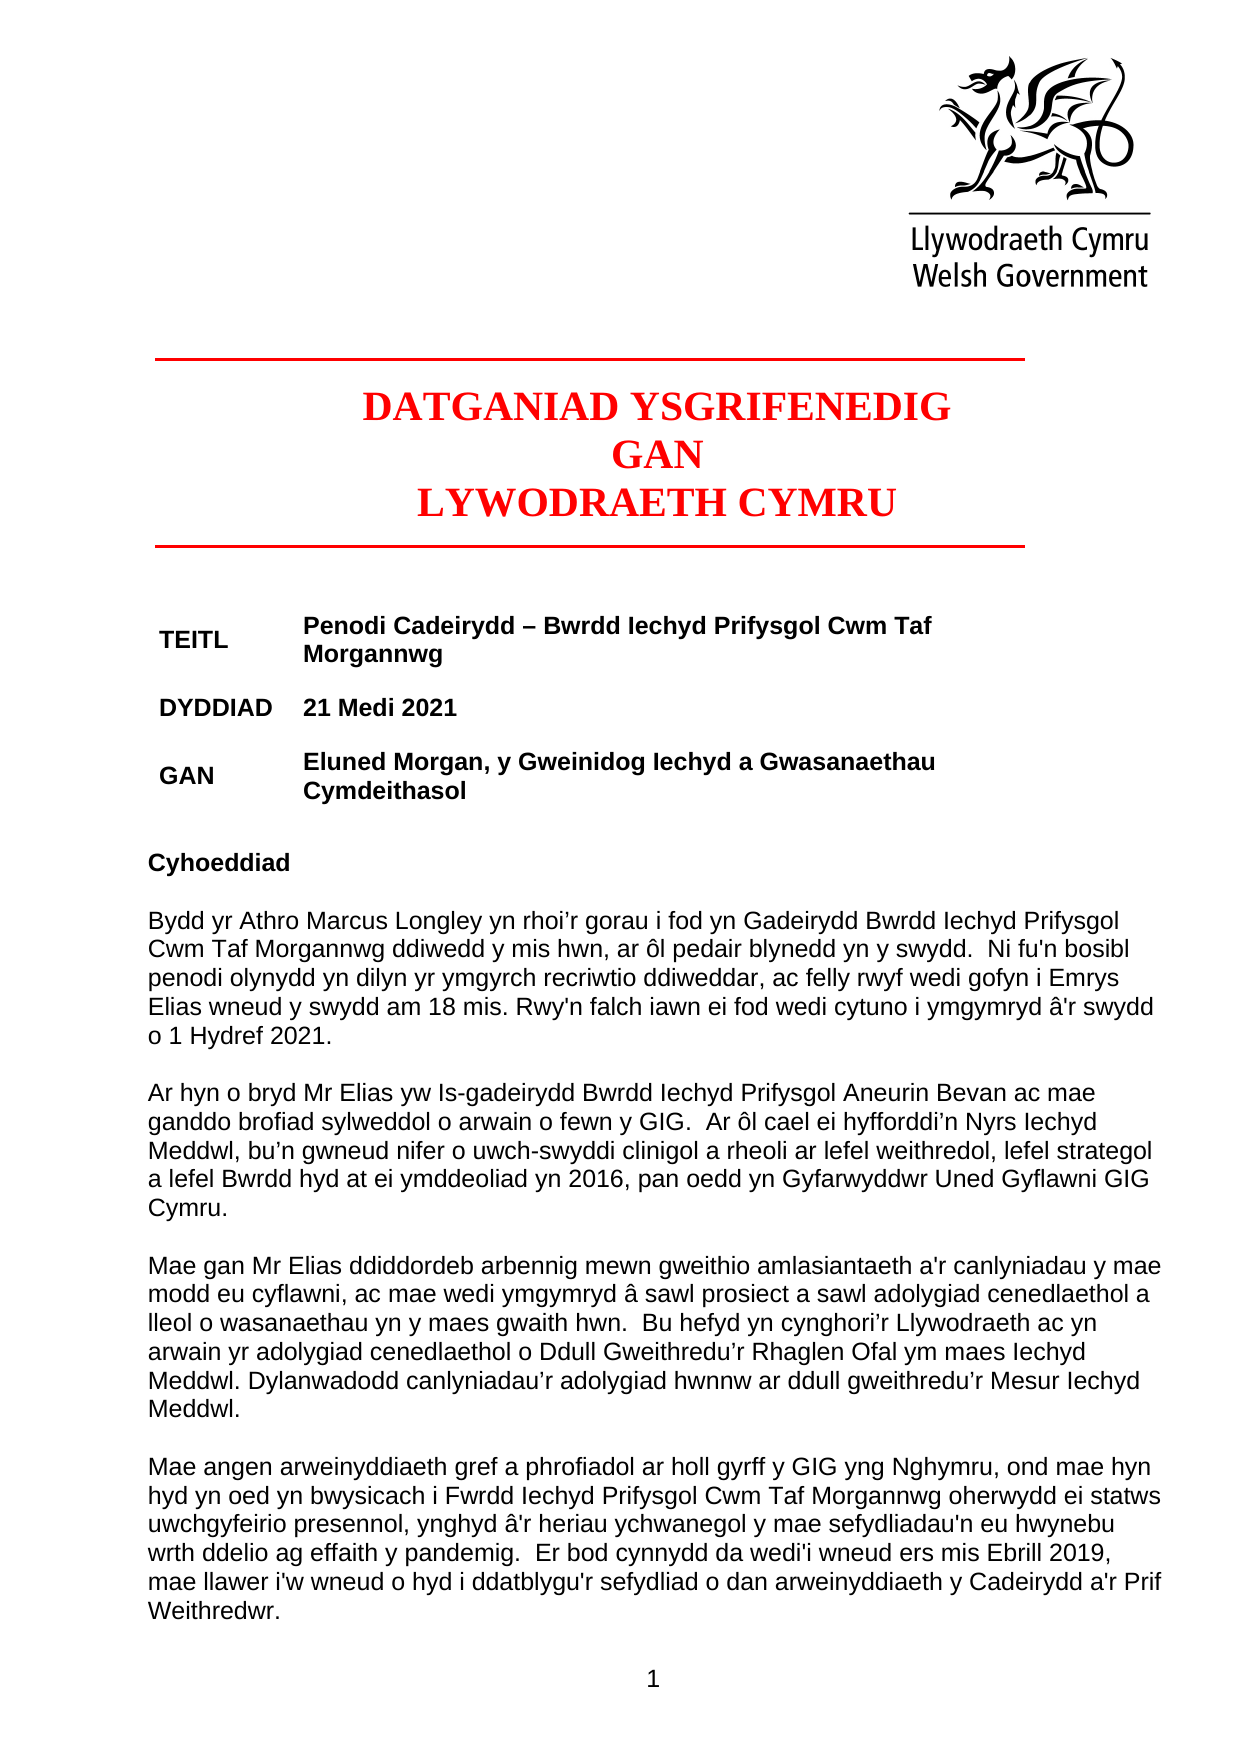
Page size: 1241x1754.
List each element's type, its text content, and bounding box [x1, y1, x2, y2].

subtitle LYWODRAETH CYMRU [148, 478, 1166, 526]
text Bydd yr Athro Marcus Longley yn rhoi’r gorau i fod yn Gadeirydd Bwrdd Iechyd Prifysgol Cwm Taf Morgannwg ddiwedd y mis hwn, ar ôl pedair blynedd yn y swydd. Ni fu'n bosibl penodi olynydd yn dilyn yr ymgyrch recriwtio ddiweddar, ac felly rwyf wedi gofyn i Emrys Elias wneud y swydd am 18 mis. Rwy'n falch iawn ei fod wedi cytuno i ymgymryd â'r swydd o 1 Hydref 2021. [148, 906, 1166, 1049]
table_header TEITL [148, 557, 292, 681]
table_header Penodi Cadeirydd – Bwrdd Iechyd Prifysgol Cwm Taf Morgannwg [292, 557, 1089, 681]
text Mae gan Mr Elias ddiddordeb arbennig mewn gweithio amlasiantaeth a'r canlyniadau y mae modd eu cyflawni, ac mae wedi ymgymryd â sawl prosiect a sawl adolygiad cenedlaethol a lleol o wasanaethau yn y maes gwaith hwn. Bu hefyd yn cynghori’r Llywodraeth ac yn arwain yr adolygiad cenedlaethol o Ddull Gweithredu’r Rhaglen Ofal ym maes Iechyd Meddwl. Dylanwadodd canlyniadau’r adolygiad hwnnw ar ddull gweithredu’r Mesur Iechyd Meddwl. [148, 1251, 1166, 1423]
table_cell 21 Medi 2021 [292, 681, 1089, 734]
text Mae angen arweinyddiaeth gref a phrofiadol ar holl gyrff y GIG yng Nghymru, ond mae hyn hyd yn oed yn bwysicach i Fwrdd Iechyd Prifysgol Cwm Taf Morgannwg oherwydd ei statws uwchgyfeirio presennol, ynghyd â'r heriau ychwanegol y mae sefydliadau'n eu hwynebu wrth ddelio ag effaith y pandemig. Er bod cynnydd da wedi'i wneud ers mis Ebrill 2019, mae llawer i'w wneud o hyd i ddatblygu'r sefydliad o dan arweinyddiaeth y Cadeirydd a'r Prif Weithredwr. [148, 1452, 1166, 1624]
text Ar hyn o bryd Mr Elias yw Is-gadeirydd Bwrdd Iechyd Prifysgol Aneurin Bevan ac mae ganddo brofiad sylweddol o arwain o fewn y GIG. Ar ôl cael ei hyfforddi’n Nyrs Iechyd Meddwl, bu’n gwneud nifer o uwch-swyddi clinigol a rheoli ar lefel weithredol, lefel strategol a lefel Bwrdd hyd at ei ymddeoliad yn 2016, pan oedd yn Gyfarwyddwr Uned Gyflawni GIG Cymru. [148, 1078, 1166, 1222]
table_cell Eluned Morgan, y Gweinidog Iechyd a Gwasanaethau Cymdeithasol [292, 734, 1089, 817]
table_cell DYDDIAD [148, 681, 292, 734]
picture [908, 56, 1151, 287]
table_cell GAN [148, 734, 292, 817]
text Cyhoeddiad [148, 848, 1166, 877]
subtitle DATGANIAD YSGRIFENEDIG [148, 382, 1166, 430]
subtitle GAN [148, 430, 1166, 478]
